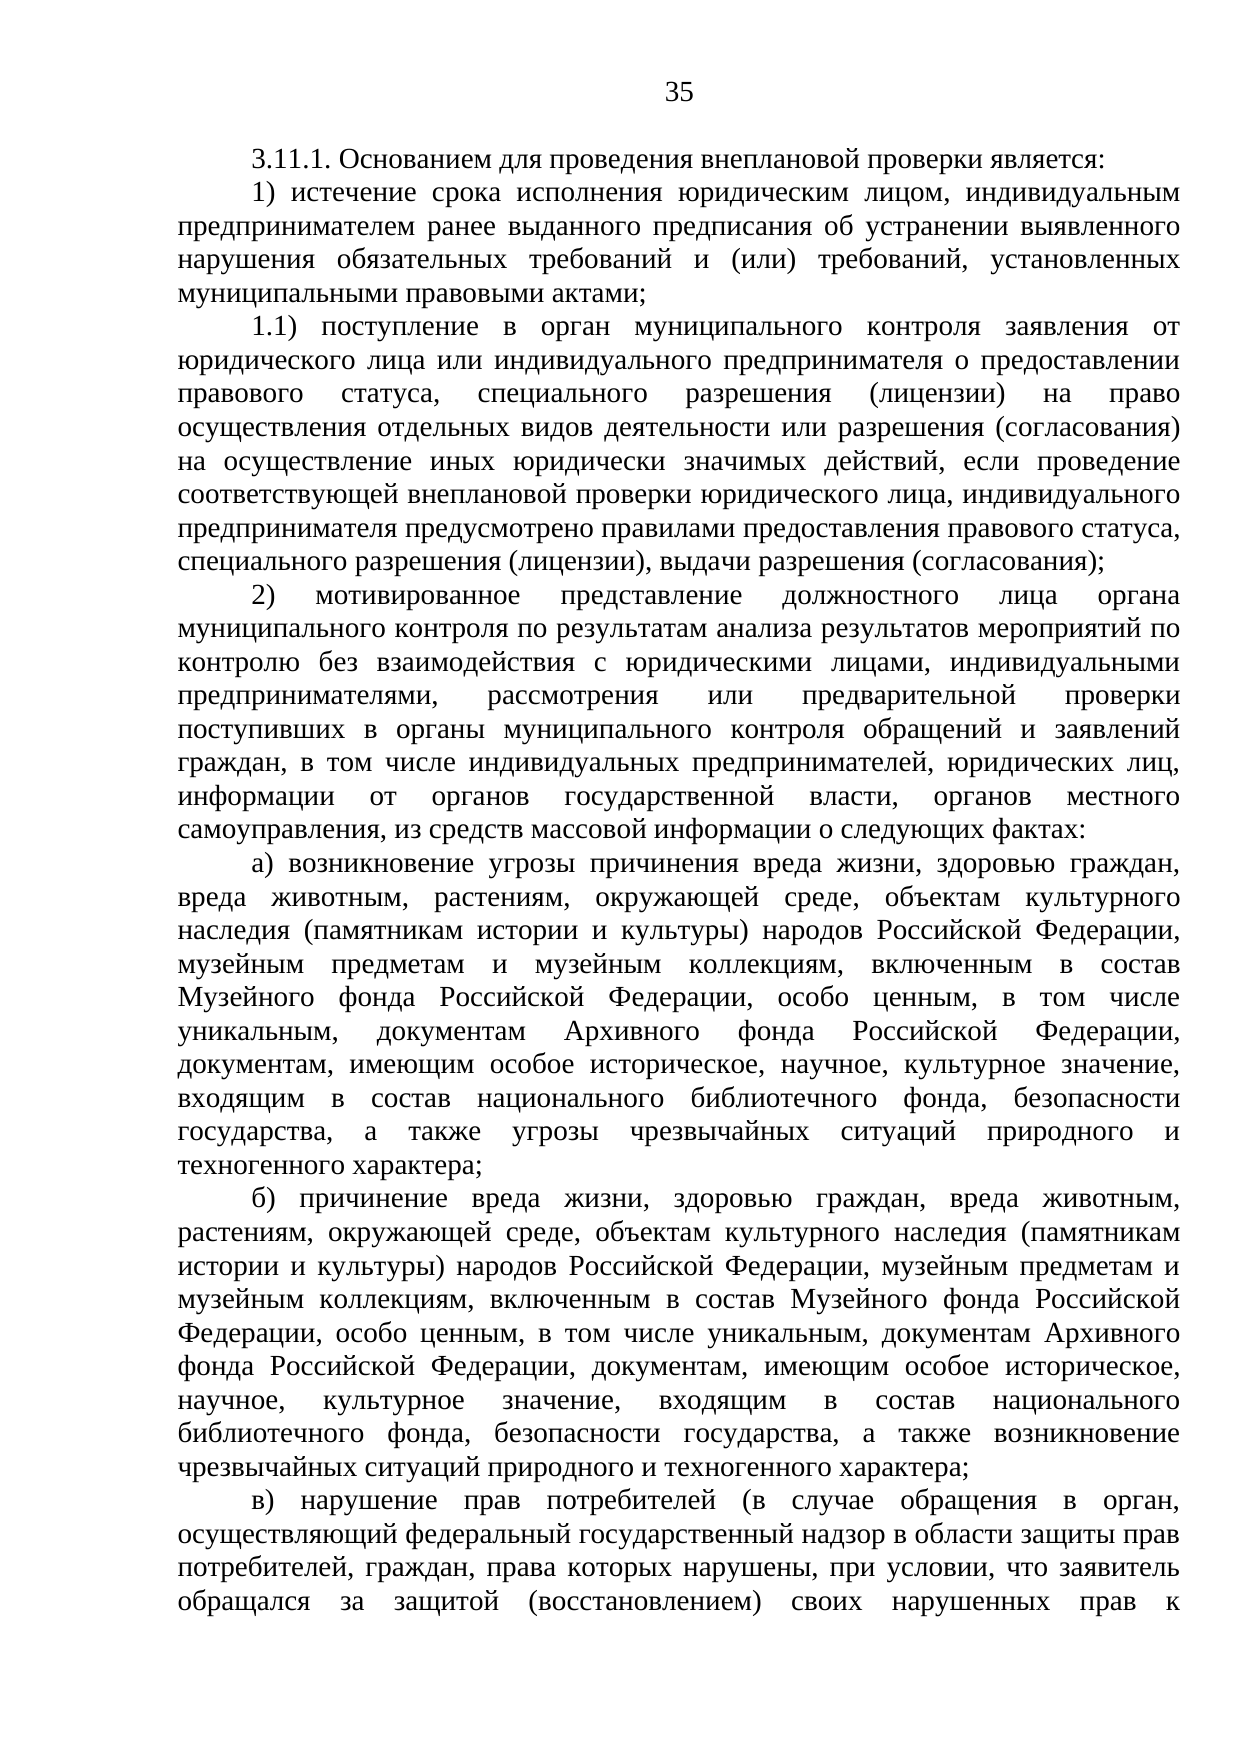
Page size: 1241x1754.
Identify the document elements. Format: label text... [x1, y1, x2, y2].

text а) возникновение угрозы причинения вреда жизни, здоровью граждан, вреда животным, растениям, окружающей среде, объектам культурного наследия (памятникам истории и культуры) народов Российской Федерации, музейным предметам и музейным коллекциям, включенным в состав Музейного фонда Российской Федерации, особо ценным, в том числе уникальным, документам Архивного фонда Российской Федерации, документам, имеющим особое историческое, научное, культурное значение, входящим в состав национального библиотечного фонда, безопасности государства, а также угрозы чрезвычайных ситуаций природного и техногенного характера; [177, 845, 1181, 1181]
text б) причинение вреда жизни, здоровью граждан, вреда животным, растениям, окружающей среде, объектам культурного наследия (памятникам истории и культуры) народов Российской Федерации, музейным предметам и музейным коллекциям, включенным в состав Музейного фонда Российской Федерации, особо ценным, в том числе уникальным, документам Архивного фонда Российской Федерации, документам, имеющим особое историческое, научное, культурное значение, входящим в состав национального библиотечного фонда, безопасности государства, а также возникновение чрезвычайных ситуаций природного и техногенного характера; [177, 1181, 1181, 1482]
text 1) истечение срока исполнения юридическим лицом, индивидуальным предпринимателем ранее выданного предписания об устранении выявленного нарушения обязательных требований и (или) требований, установленных муниципальными правовыми актами; [177, 174, 1181, 308]
text 1.1) поступление в орган муниципального контроля заявления от юридического лица или индивидуального предпринимателя о предоставлении правового статуса, специального разрешения (лицензии) на право осуществления отдельных видов деятельности или разрешения (согласования) на осуществление иных юридически значимых действий, если проведение соответствующей внеплановой проверки юридического лица, индивидуального предпринимателя предусмотрено правилами предоставления правового статуса, специального разрешения (лицензии), выдачи разрешения (согласования); [177, 308, 1181, 577]
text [177, 1482, 1181, 1617]
text 2) мотивированное представление должностного лица органа муниципального контроля по результатам анализа результатов мероприятий по контролю без взаимодействия с юридическими лицами, индивидуальными предпринимателями, рассмотрения или предварительной проверки поступивших в органы муниципального контроля обращений и заявлений граждан, в том числе индивидуальных предпринимателей, юридических лиц, информации от органов государственной власти, органов местного самоуправления, из средств массовой информации о следующих фактах: [177, 577, 1181, 845]
text 3.11.1. Основанием для проведения внеплановой проверки является: [177, 141, 1181, 174]
